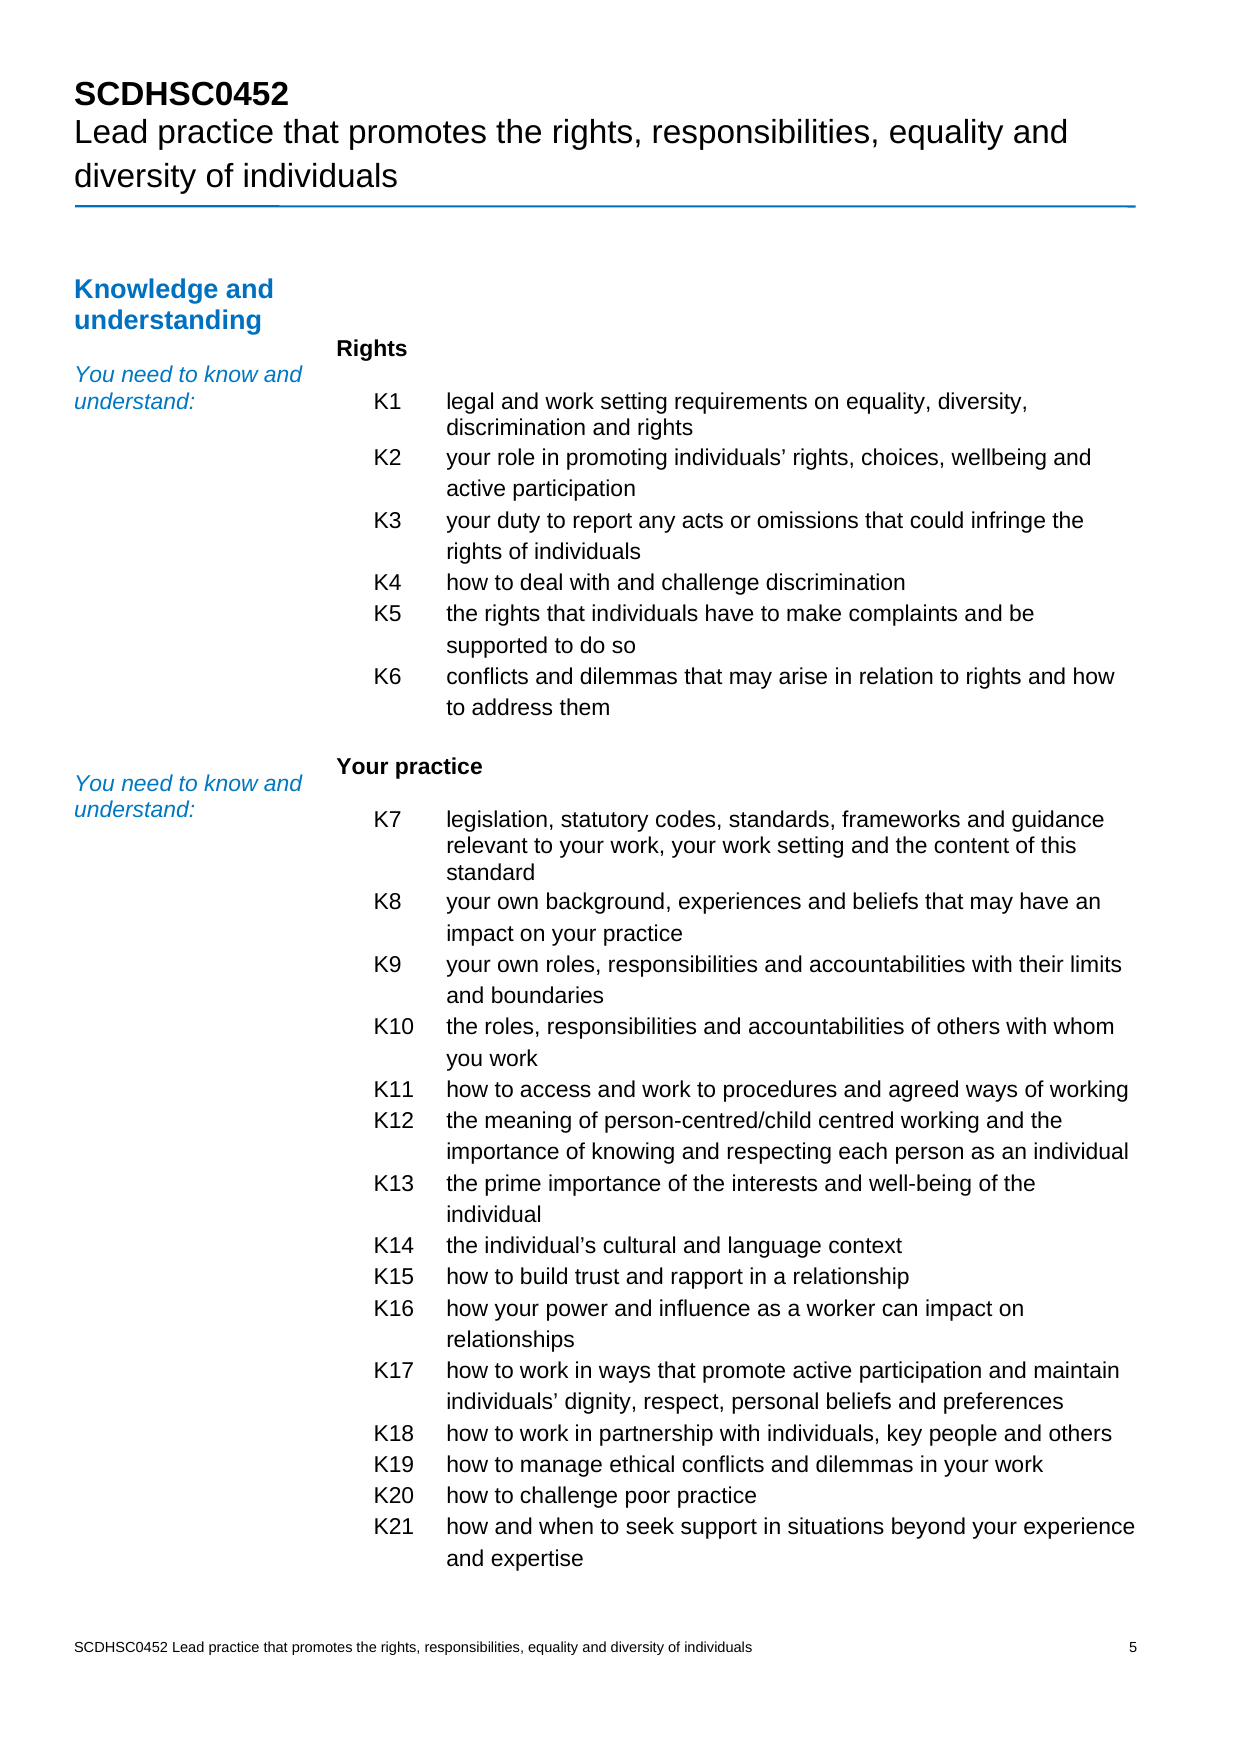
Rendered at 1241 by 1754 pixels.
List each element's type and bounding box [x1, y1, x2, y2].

table_header [63, 273, 325, 1603]
table_header [325, 273, 1148, 1603]
